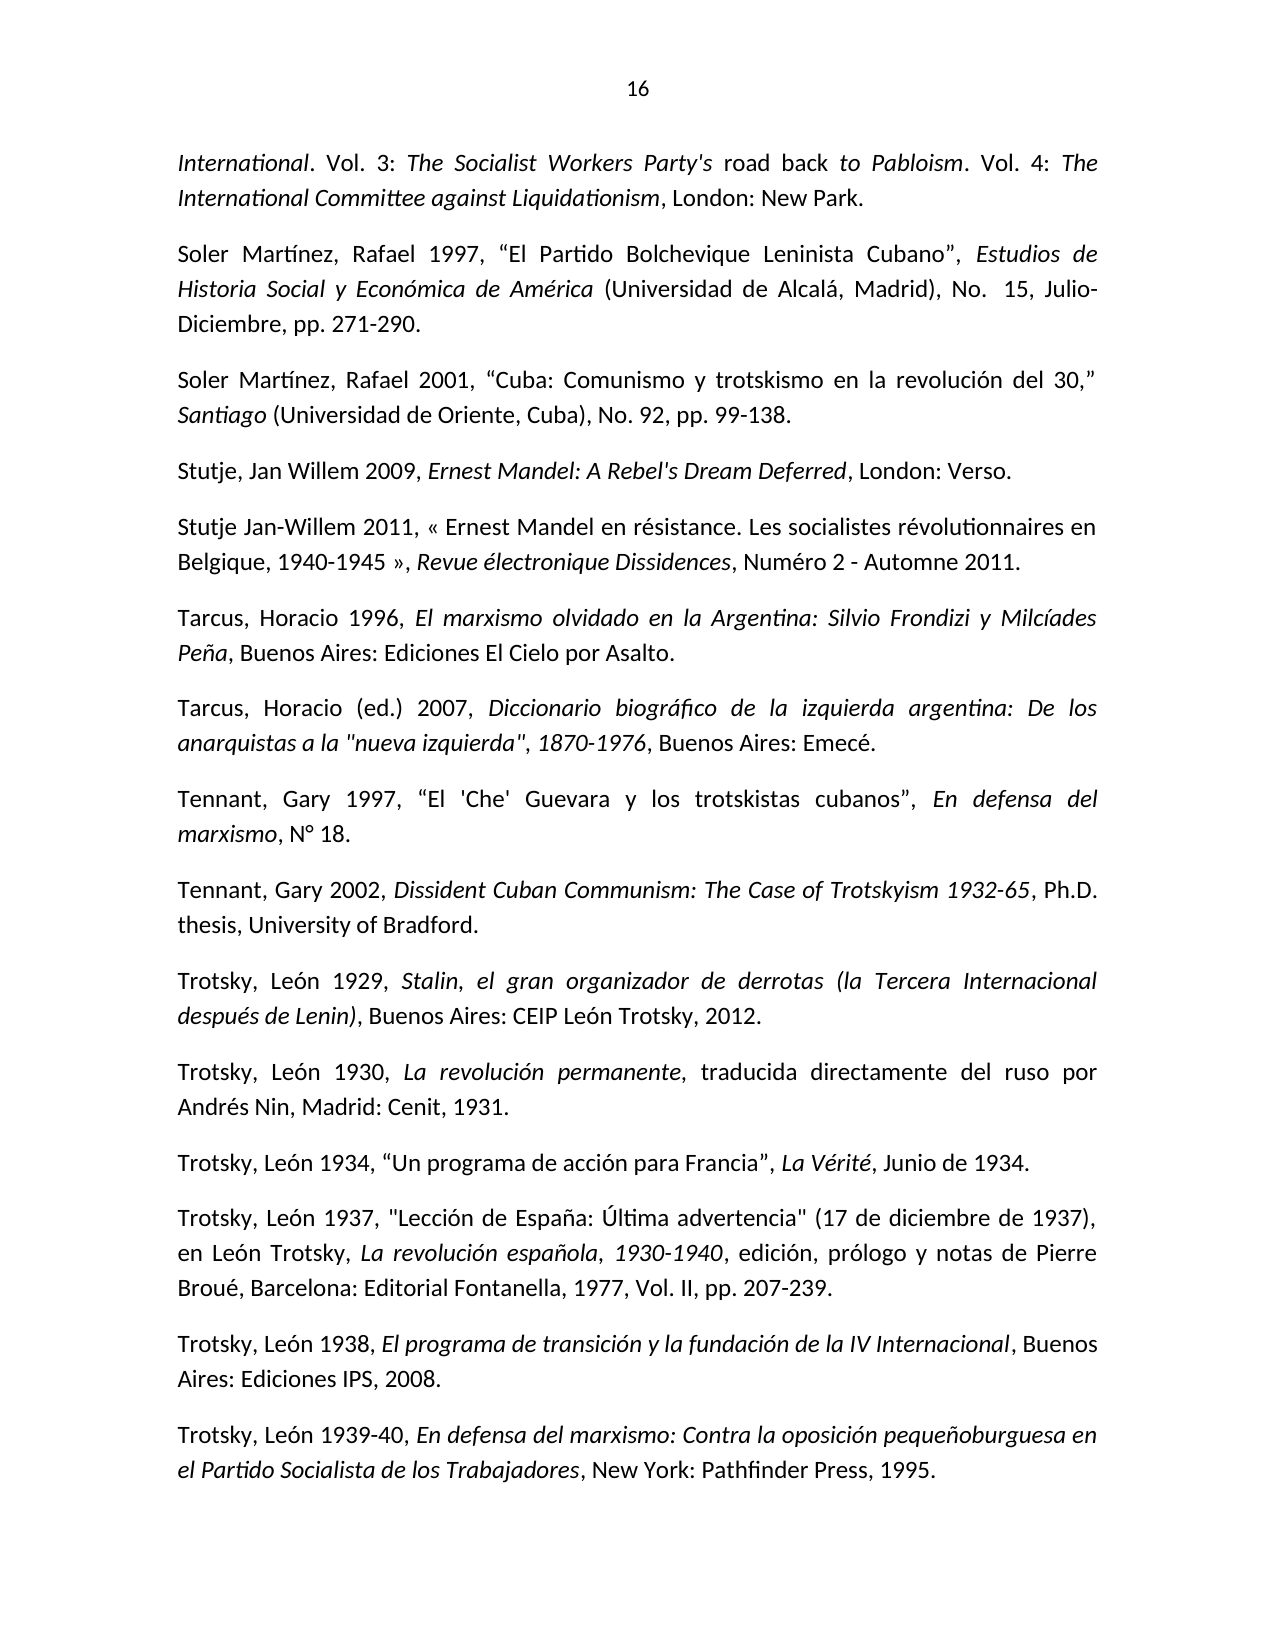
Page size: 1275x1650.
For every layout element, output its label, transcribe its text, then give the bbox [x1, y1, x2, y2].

text Tennant, Gary 2002, Dissident Cuban Communism: The Case of Trotskyism 1932-65, Ph.D. thesis, University of Bradford. [177, 874, 1098, 940]
text Trotsky, León 1934, “Un programa de acción para Francia”, La Vérité, Junio de 1934. [177, 1147, 1098, 1177]
text Trotsky, León 1930, La revolución permanente, traducida directamente del ruso por Andrés Nin, Madrid: Cenit, 1931. [177, 1056, 1098, 1121]
text Soler Martínez, Rafael 2001, “Cuba: Comunismo y trotskismo en la revolución del 30,” Santiago (Universidad de Oriente, Cuba), No. 92, pp. 99-138. [177, 364, 1098, 430]
text Trotsky, León 1937, "Lección de España: Última advertencia" (17 de diciembre de 1937), en León Trotsky, La revolución española, 1930-1940, edición, prólogo y notas de Pierre Broué, Barcelona: Editorial Fontanella, 1977, Vol. II, pp. 207-239. [177, 1203, 1098, 1303]
text Trotsky, León 1929, Stalin, el gran organizador de derrotas (la Tercera Internacional después de Lenin), Buenos Aires: CEIP León Trotsky, 2012. [177, 965, 1098, 1031]
text Soler Martínez, Rafael 1997, “El Partido Bolchevique Leninista Cubano”, Estudios de Historia Social y Económica de América (Universidad de Alcalá, Madrid), No. 15, Julio-Diciembre, pp. 271-290. [177, 238, 1098, 339]
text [177, 148, 1098, 213]
text Trotsky, León 1938, El programa de transición y la fundación de la IV Internacional, Buenos Aires: Ediciones IPS, 2008. [177, 1328, 1098, 1394]
text Trotsky, León 1939-40, En defensa del marxismo: Contra la oposición pequeñoburguesa en el Partido Socialista de los Trabajadores, New York: Pathfinder Press, 1995. [177, 1419, 1098, 1485]
text Stutje, Jan Willem 2009, Ernest Mandel: A Rebel's Dream Deferred, London: Verso. [177, 455, 1098, 486]
text Tennant, Gary 1997, “El 'Che' Guevara y los trotskistas cubanos”, En defensa del marxismo, N° 18. [177, 783, 1098, 849]
text Tarcus, Horacio 1996, El marxismo olvidado en la Argentina: Silvio Frondizi y Milcíades Peña, Buenos Aires: Ediciones El Cielo por Asalto. [177, 602, 1098, 667]
text Tarcus, Horacio (ed.) 2007, Diccionario biográfico de la izquierda argentina: De los anarquistas a la "nueva izquierda", 1870-1976, Buenos Aires: Emecé. [177, 693, 1098, 758]
text Stutje Jan-Willem 2011, « Ernest Mandel en résistance. Les socialistes révolutionnaires en Belgique, 1940-1945 », Revue électronique Dissidences, Numéro 2 - Automne 2011. [177, 511, 1098, 576]
